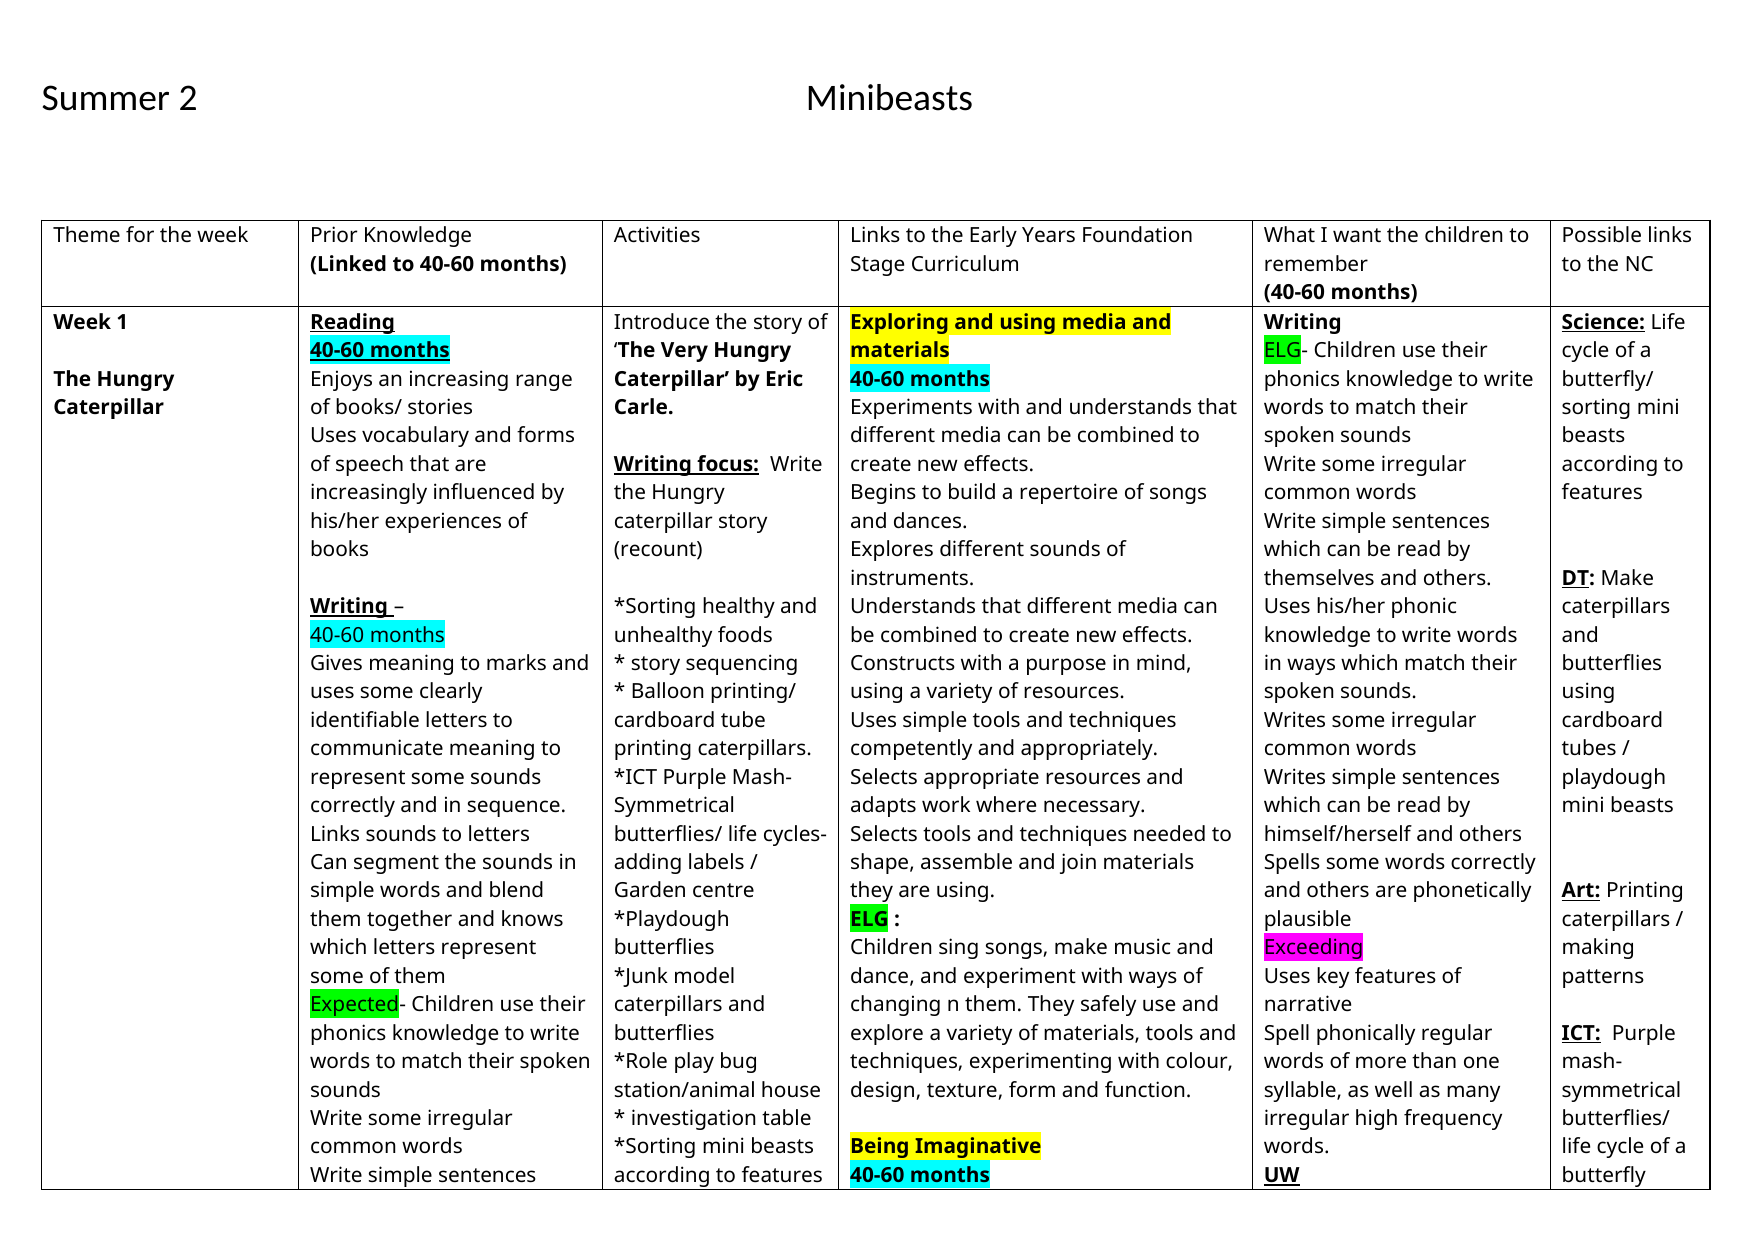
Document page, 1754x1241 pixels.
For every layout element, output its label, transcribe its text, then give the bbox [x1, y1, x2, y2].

table_header Theme for the week [42, 221, 298, 306]
table_header Activities [603, 221, 838, 306]
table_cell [299, 307, 602, 1188]
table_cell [839, 307, 1252, 1188]
table_header Prior Knowledge (Linked to 40-60 months) [299, 221, 602, 306]
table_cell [1253, 307, 1550, 1188]
table_header Links to the Early Years Foundation Stage Curriculum [839, 221, 1252, 306]
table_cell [1551, 307, 1709, 1188]
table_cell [42, 307, 298, 1188]
table_header Possible links to the NC [1551, 221, 1709, 306]
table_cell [603, 307, 838, 1188]
table_header What I want the children to remember (40-60 months) [1253, 221, 1550, 306]
